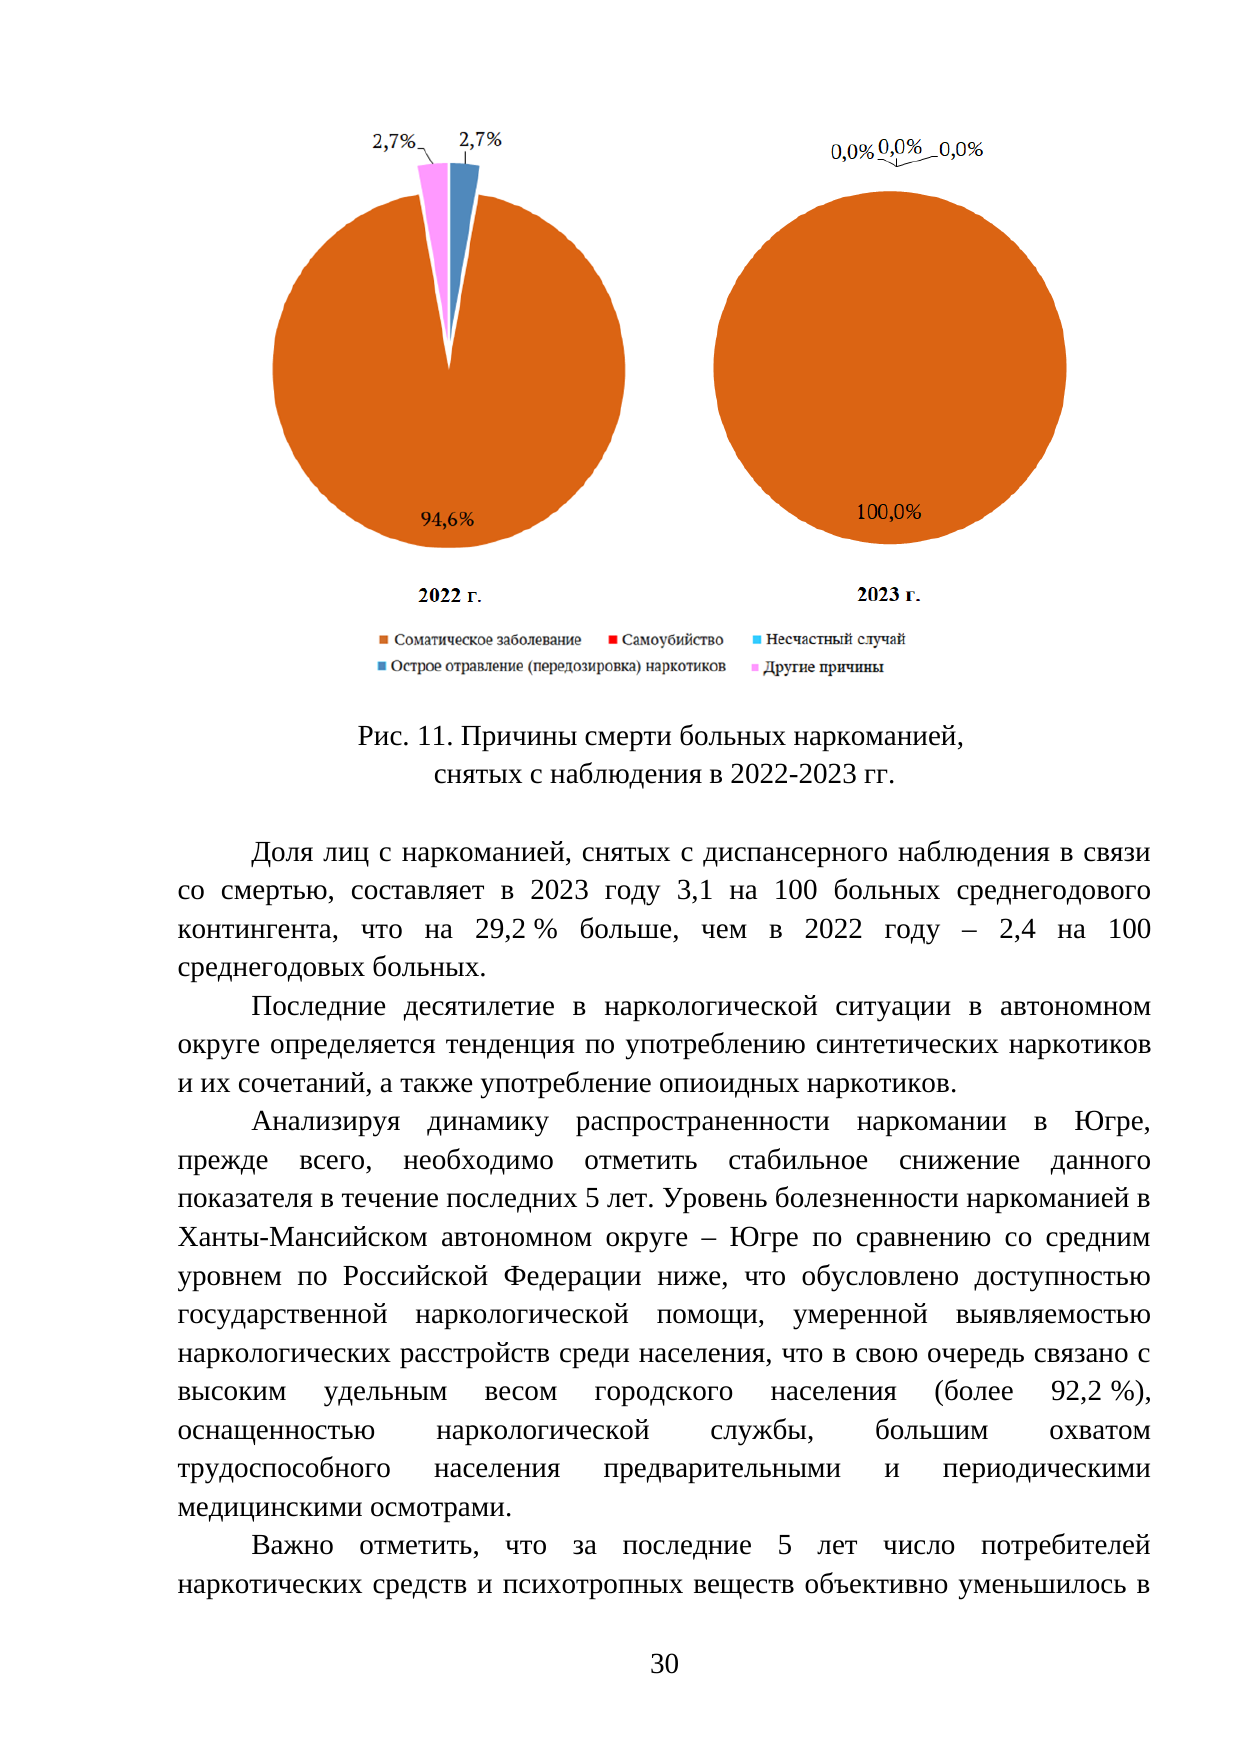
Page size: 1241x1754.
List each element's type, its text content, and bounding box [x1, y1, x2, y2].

text Анализируя динамику распространенности наркомании в Югре, прежде всего, необходимо отметить стабильное снижение данного показателя в течение последних 5 лет. Уровень болезненности наркоманией в Ханты-Мансийском автономном округе – Югре по сравнению со средним уровнем по Российской Федерации ниже, что обусловлено доступностью государственной наркологической помощи, умеренной выявляемостью наркологических расстройств среди населения, что в свою очередь связано с высоким удельным весом городского населения (более 92,2 %), оснащенностью наркологической службы, большим охватом трудоспособного населения предварительными и периодическими медицинскими осмотрами. [177, 1103, 1152, 1522]
text Рис. 11. Причины смерти больных наркоманией, снятых с наблюдения в 2022-2023 гг. [177, 718, 1152, 790]
text Доля лиц с наркоманией, снятых с диспансерного наблюдения в связи со смертью, составляет в 2023 году 3,1 на 100 больных среднегодового контингента, что на 29,2 % больше, чем в 2022 году – 2,4 на 100 среднегодовых больных. [177, 834, 1152, 983]
text Последние десятилетие в наркологической ситуации в автономном округе определяется тенденция по употреблению синтетических наркотиков и их сочетаний, а также употребление опиоидных наркотиков. [177, 988, 1152, 1098]
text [177, 1527, 1152, 1599]
picture [177, 118, 1152, 714]
